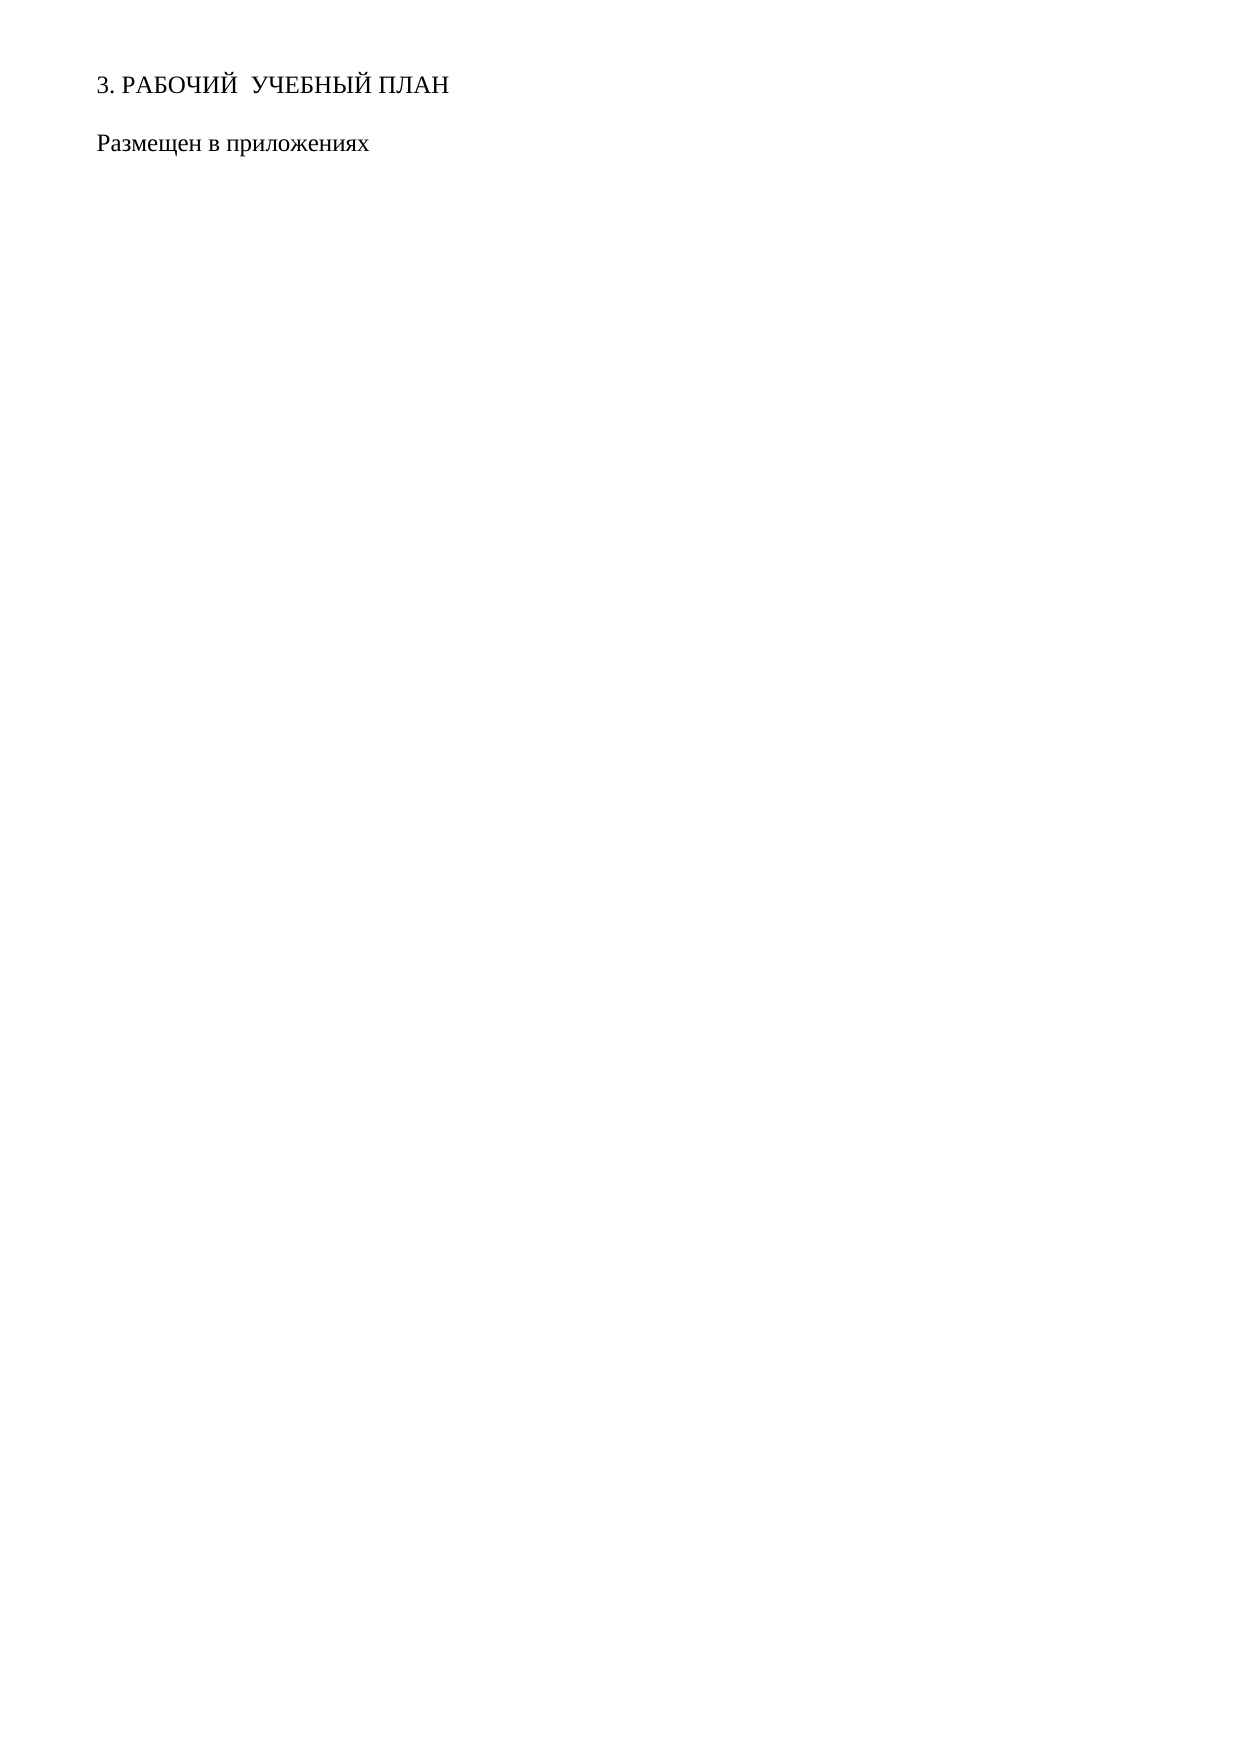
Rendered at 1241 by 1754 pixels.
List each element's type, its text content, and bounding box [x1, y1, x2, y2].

text Размещен в приложениях [59, 128, 1196, 157]
text 3. РАБОЧИЙ УЧЕБНЫЙ ПЛАН [59, 71, 1196, 99]
